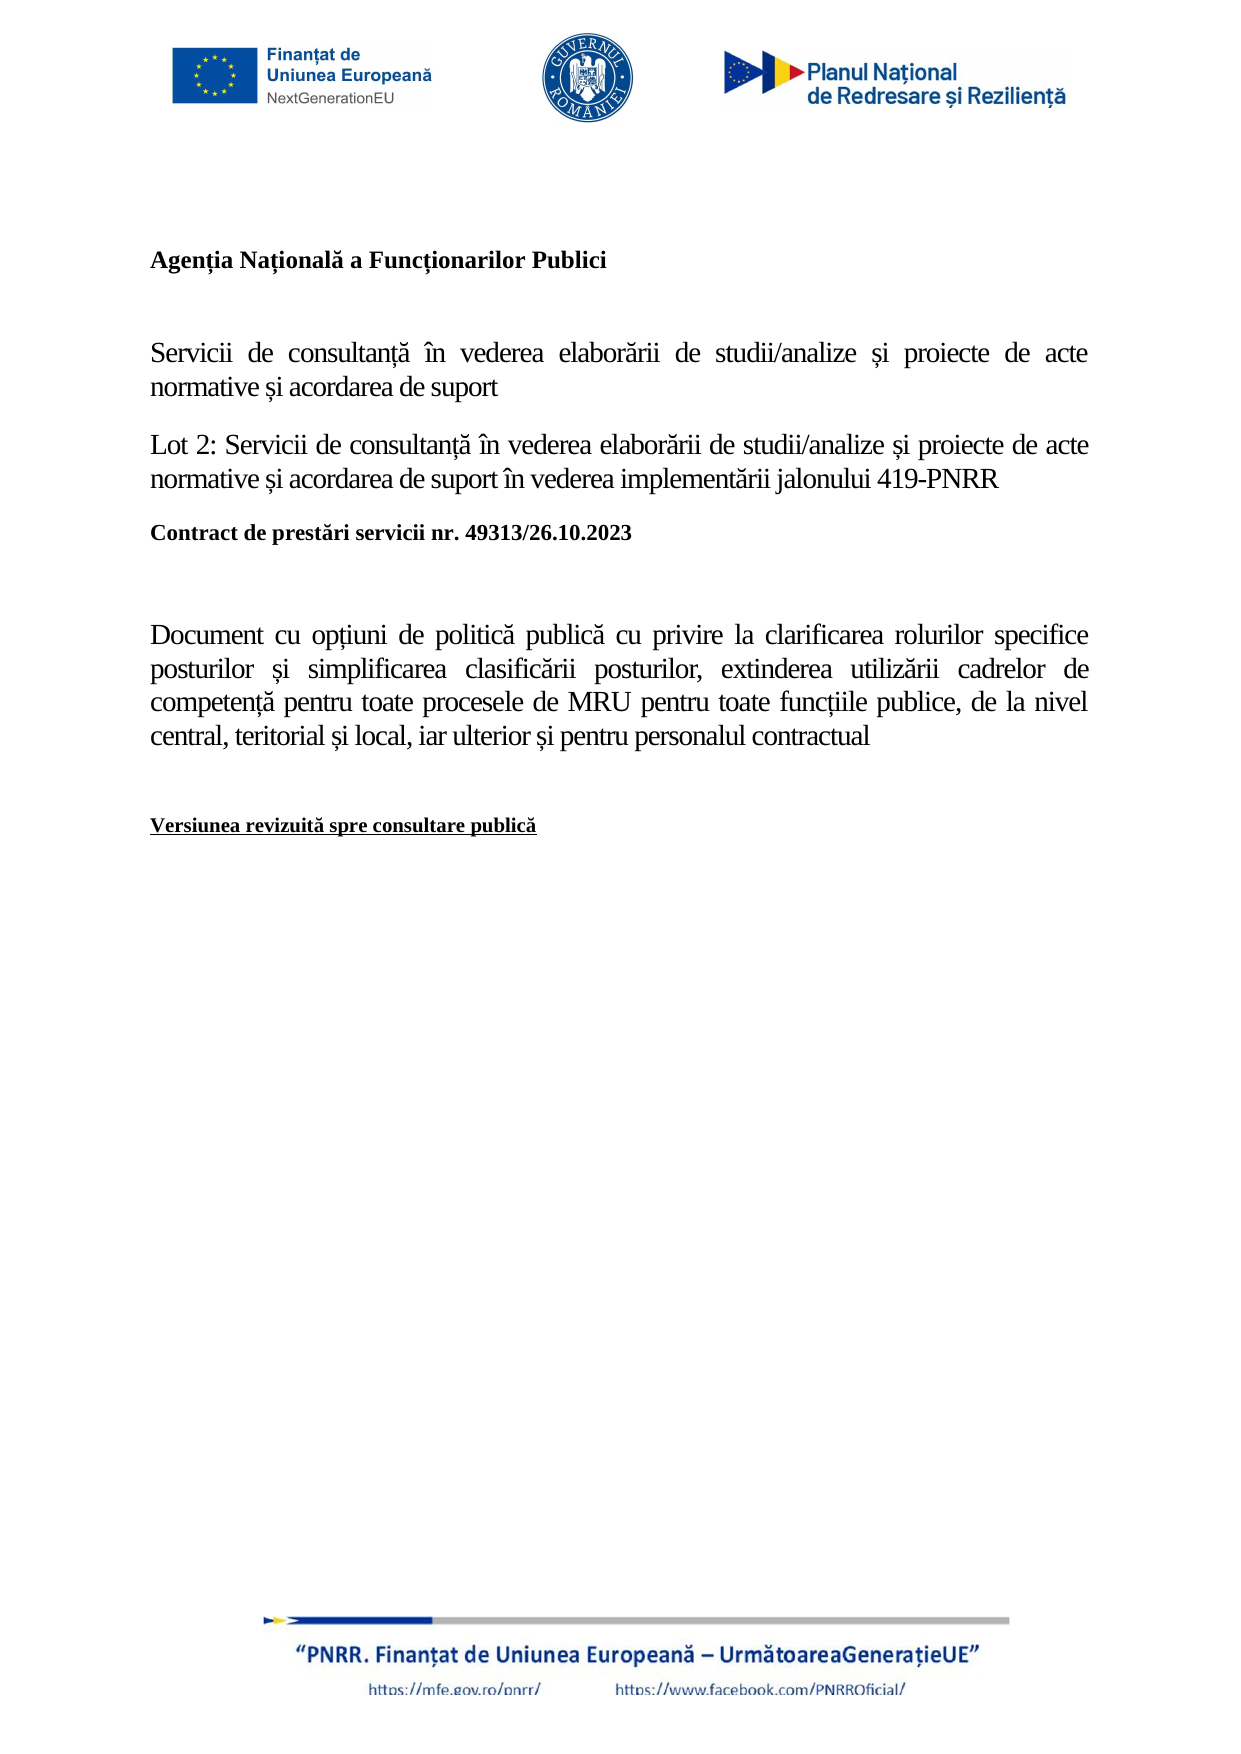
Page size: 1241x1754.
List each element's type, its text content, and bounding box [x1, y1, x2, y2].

text Contract de prestări servicii nr. 49313/26.10.2023 [150, 519, 1090, 546]
picture [170, 45, 433, 106]
text Versiunea revizuită spre consultare publică [150, 813, 1090, 837]
picture [541, 32, 634, 123]
picture [723, 50, 1071, 111]
picture [262, 1616, 1009, 1695]
title Lot 2: Servicii de consultanță în vederea elaborării de studii/analize și proiecte de acte normative și acordarea de suport în vederea implementării jalonului 419-PNRR [150, 427, 1090, 494]
text Agenția Națională a Funcționarilor Publici [150, 245, 1090, 274]
title Servicii de consultanță în vederea elaborării de studii/analize și proiecte de acte normative și acordarea de suport [150, 335, 1090, 402]
title Document cu opțiuni de politică publică cu privire la clarificarea rolurilor specifice posturilor și simplificarea clasificării posturilor, extinderea utilizării cadrelor de competență pentru toate procesele de MRU pentru toate funcțiile publice, de la nivel central, teritorial și local, iar ulterior și pentru personalul contractual [150, 617, 1090, 752]
